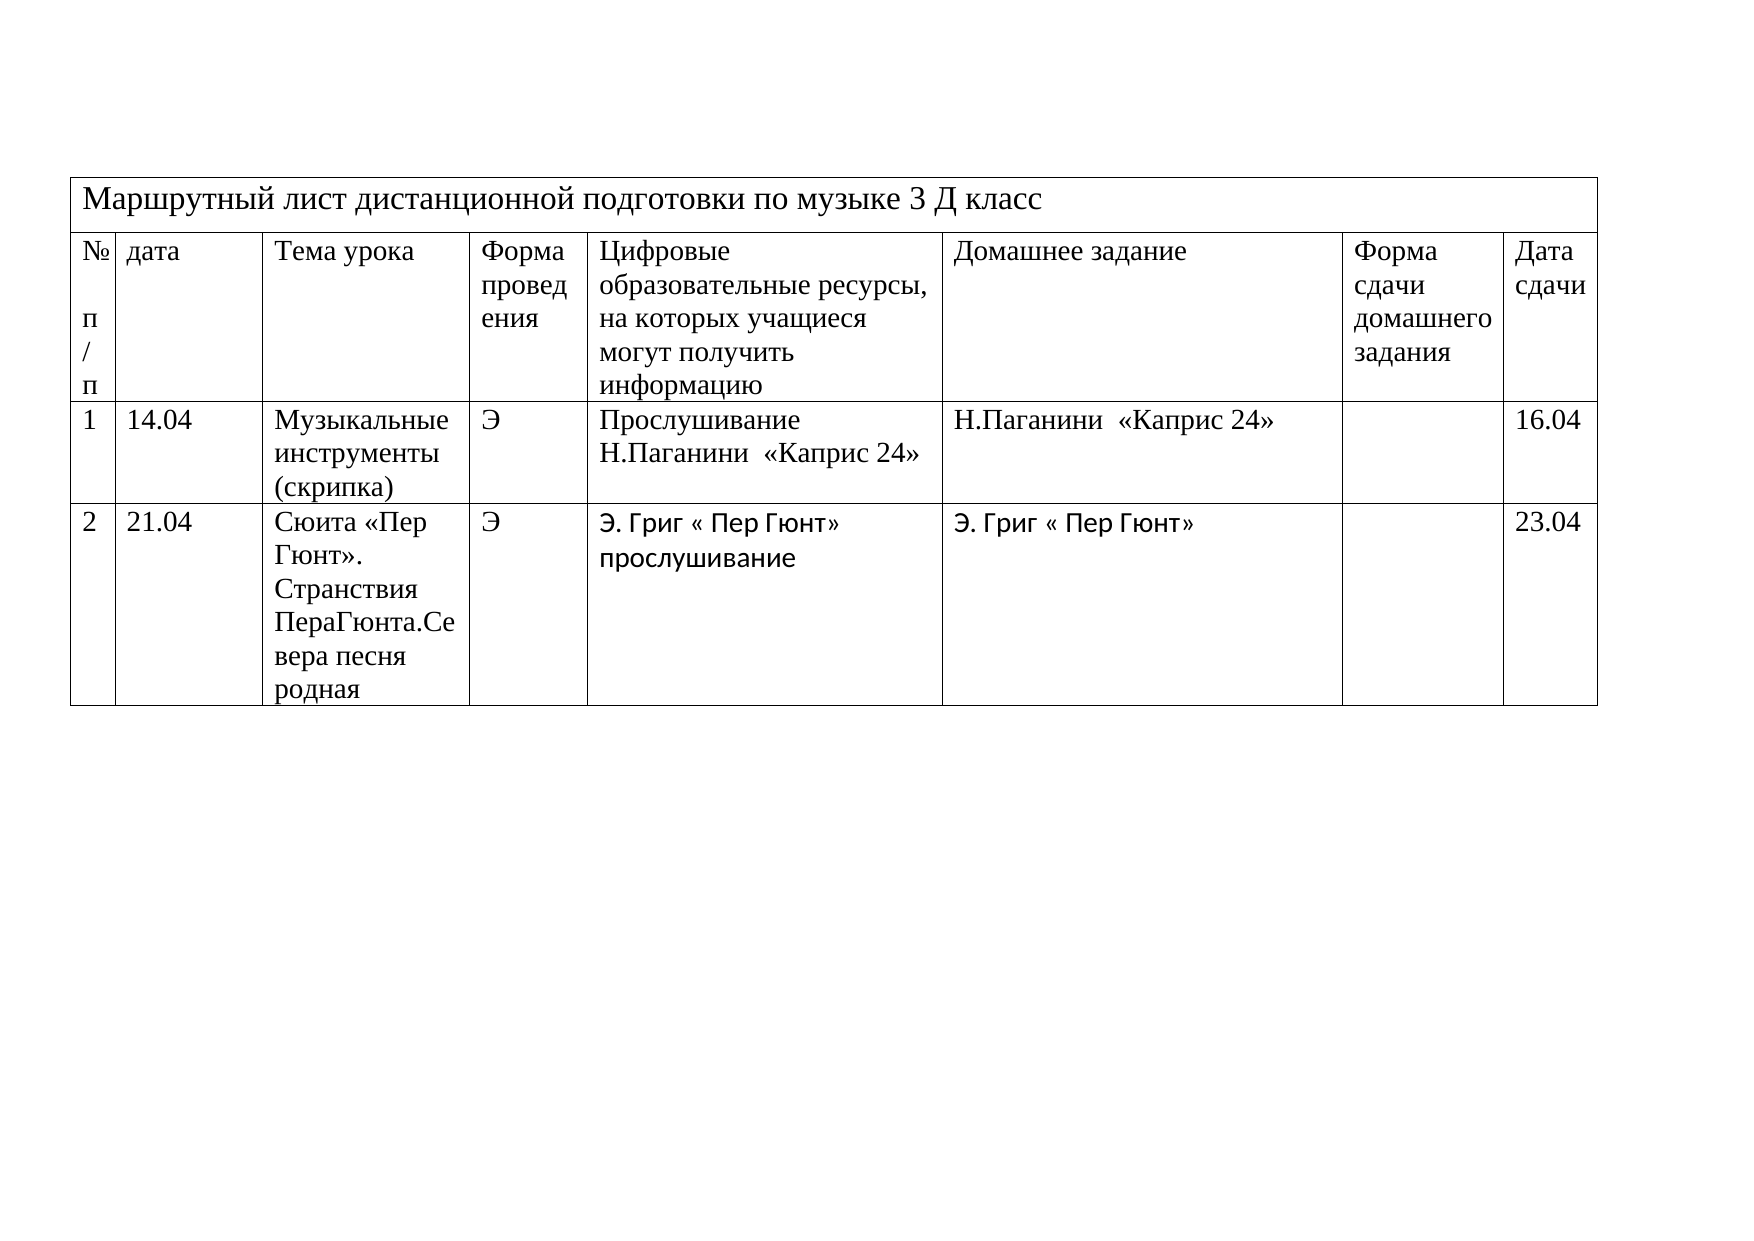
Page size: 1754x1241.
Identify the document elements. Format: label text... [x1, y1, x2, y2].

table_header Маршрутный лист дистанционной подготовки по музыке 3 Д класс [71, 178, 1597, 232]
table_cell 1 [71, 402, 115, 503]
table_cell Домашнее задание [943, 233, 1342, 401]
table_cell Н.Паганини «Каприс 24» [943, 402, 1342, 503]
table_cell Тема урока [263, 233, 469, 401]
table_cell 16.04 [1504, 402, 1597, 503]
table_cell 21.04 [116, 504, 262, 705]
table_cell Прослушивание Н.Паганини «Каприс 24» [588, 402, 942, 503]
table_cell [1343, 504, 1503, 705]
table_cell Э. Григ « Пер Гюнт» прослушивание [588, 504, 942, 705]
table_cell 14.04 [116, 402, 262, 503]
table_cell 2 [71, 504, 115, 705]
table_cell Э. Григ « Пер Гюнт» [943, 504, 1342, 705]
table_cell Э [470, 504, 587, 705]
table_cell Цифровые образовательные ресурсы, на которых учащиеся могут получить информацию [588, 233, 942, 401]
table_cell Форма сдачи домашнего задания [1343, 233, 1503, 401]
table_cell Сюита «Пер Гюнт». Странствия ПераГюнта.Севера песня родная [263, 504, 469, 705]
table_cell Э [470, 402, 587, 503]
table_cell № п/п [71, 233, 115, 401]
table_cell Форма проведения [470, 233, 587, 401]
table_cell дата [116, 233, 262, 401]
table_cell 23.04 [1504, 504, 1597, 705]
table_cell [1343, 402, 1503, 503]
table_cell Дата сдачи [1504, 233, 1597, 401]
table_cell Музыкальные инструменты (скрипка) [263, 402, 469, 503]
